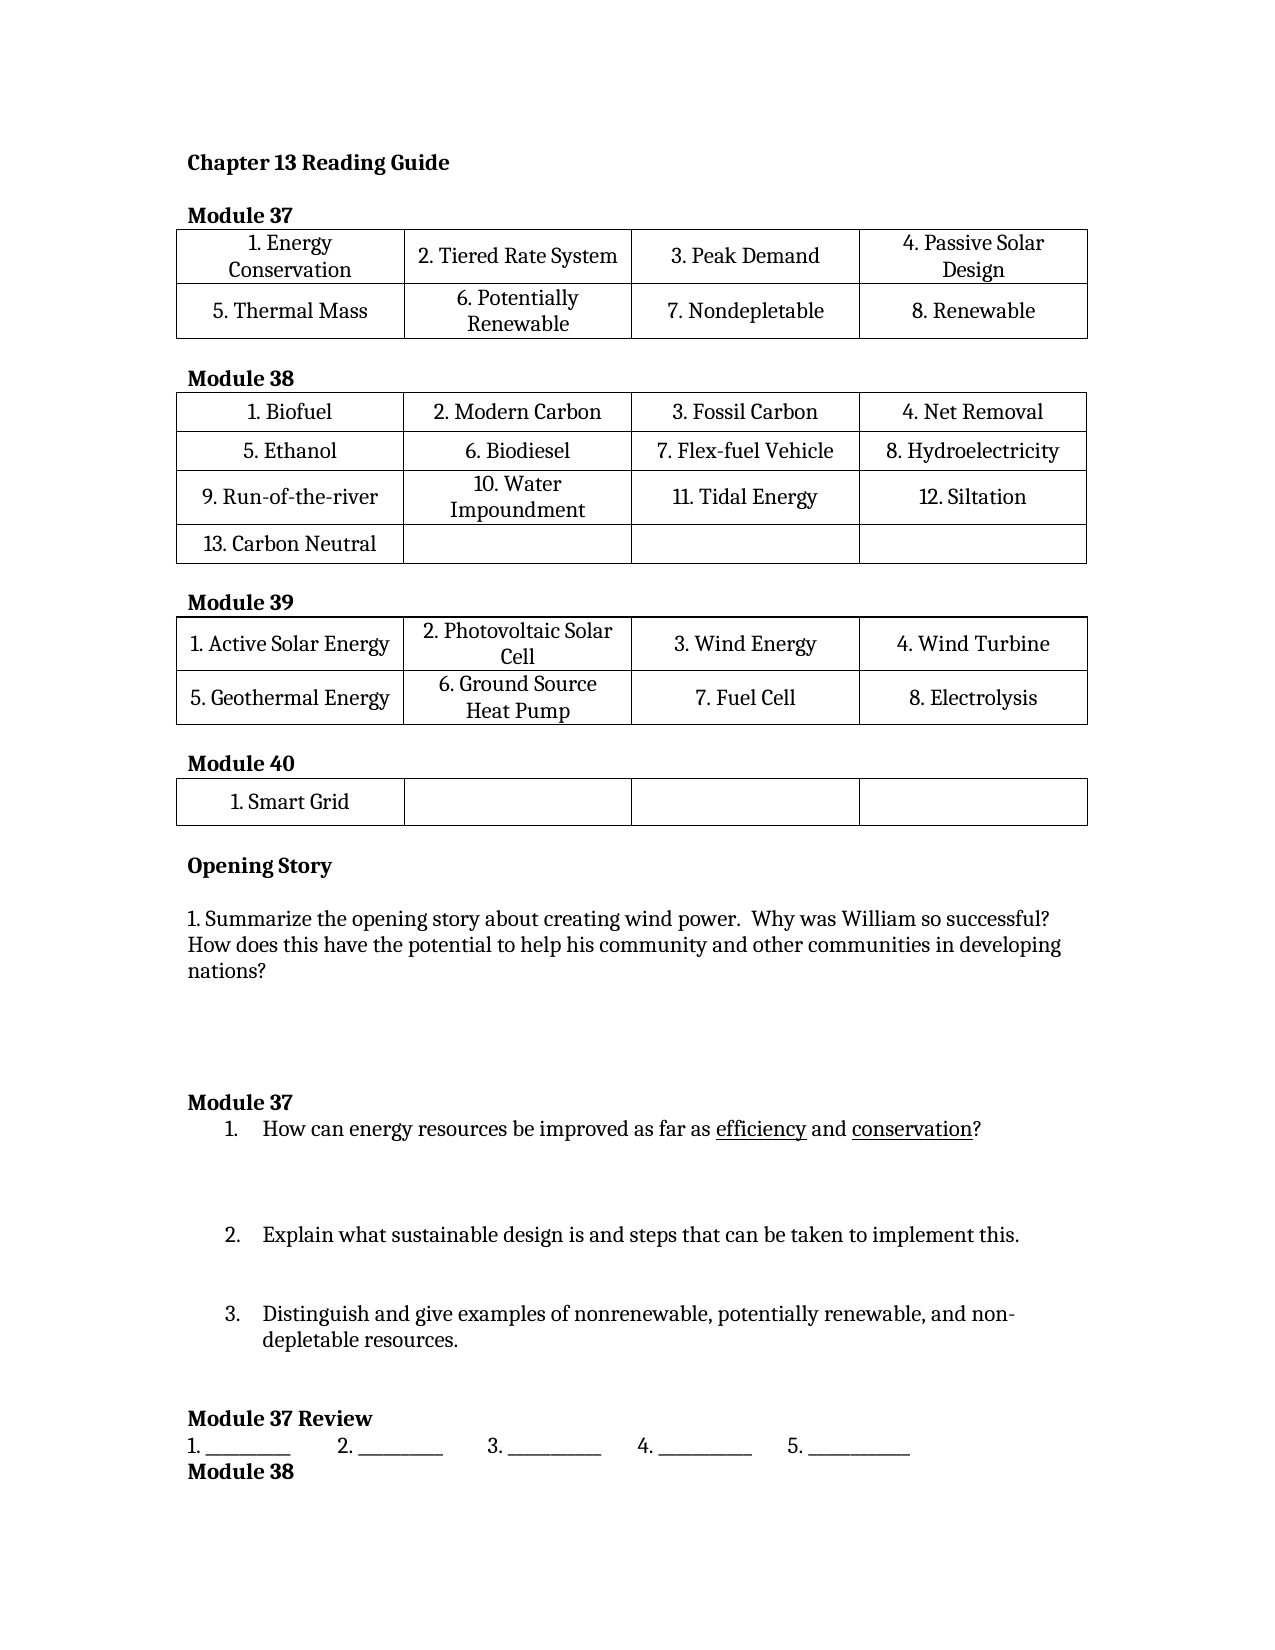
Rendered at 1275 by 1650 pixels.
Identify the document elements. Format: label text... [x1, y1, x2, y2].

table_cell [404, 525, 631, 563]
table_cell 13. Carbon Neutral [177, 525, 403, 563]
list Explain what sustainable design is and steps that can be taken to implement this. [225, 1222, 1087, 1248]
text Opening Story [187, 853, 1087, 879]
table_cell 10. Water Impoundment [404, 471, 631, 524]
table_header [860, 779, 1087, 825]
table_cell 12. Siltation [860, 471, 1086, 524]
table_header 4. Passive Solar Design [860, 230, 1087, 283]
table_header 4. Net Removal [860, 393, 1086, 431]
list Distinguish and give examples of nonrenewable, potentially renewable, and non-depletable resources. [225, 1301, 1087, 1353]
text Module 38 [187, 366, 1087, 392]
table_cell 8. Hydroelectricity [860, 432, 1086, 470]
table_cell 6. Potentially Renewable [405, 284, 631, 338]
table_header 2. Tiered Rate System [405, 230, 631, 283]
table_cell 8. Electrolysis [860, 671, 1087, 724]
table_cell 11. Tidal Energy [632, 471, 859, 524]
text Module 37 [187, 203, 1087, 229]
table_cell 7. Nondepletable [632, 284, 859, 338]
text Module 39 [187, 590, 1087, 616]
table_cell 5. Geothermal Energy [177, 671, 403, 724]
table_cell 8. Renewable [860, 284, 1087, 338]
table_header 1. Energy Conservation [177, 230, 404, 283]
list How can energy resources be improved as far as efficiency and conservation? [225, 1116, 1087, 1143]
table_header 1. Smart Grid [177, 779, 404, 825]
text 1. __________ 2. __________ 3. ___________ 4. ___________ 5. ____________ [187, 1432, 1087, 1459]
table_cell 6. Biodiesel [404, 432, 631, 470]
text Module 38 [187, 1459, 1087, 1485]
table_header 3. Peak Demand [632, 230, 859, 283]
text Module 37 Review [187, 1406, 1087, 1432]
table_cell 7. Fuel Cell [632, 671, 859, 724]
table_header [405, 779, 631, 825]
table_header 4. Wind Turbine [860, 618, 1087, 670]
table_cell 5. Thermal Mass [177, 284, 404, 338]
table_cell 9. Run-of-the-river [177, 471, 403, 524]
table_header 2. Photovoltaic Solar Cell [404, 618, 631, 670]
table_header 1. Active Solar Energy [177, 618, 403, 670]
text Chapter 13 Reading Guide [187, 150, 1087, 176]
table_cell 5. Ethanol [177, 432, 403, 470]
text Module 40 [187, 751, 1087, 778]
table_header 3. Wind Energy [632, 618, 859, 670]
table_header 3. Fossil Carbon [632, 393, 859, 431]
table_header 1. Biofuel [177, 393, 403, 431]
text 1. Summarize the opening story about creating wind power. Why was William so successful? How does this have the potential to help his community and other communities in developing nations? [187, 905, 1087, 984]
table_cell 7. Flex-fuel Vehicle [632, 432, 859, 470]
table_header 2. Modern Carbon [404, 393, 631, 431]
table_cell [860, 525, 1086, 563]
table_cell [632, 525, 859, 563]
table_cell 6. Ground Source Heat Pump [404, 671, 631, 724]
table_header [632, 779, 859, 825]
text Module 37 [187, 1090, 1087, 1116]
